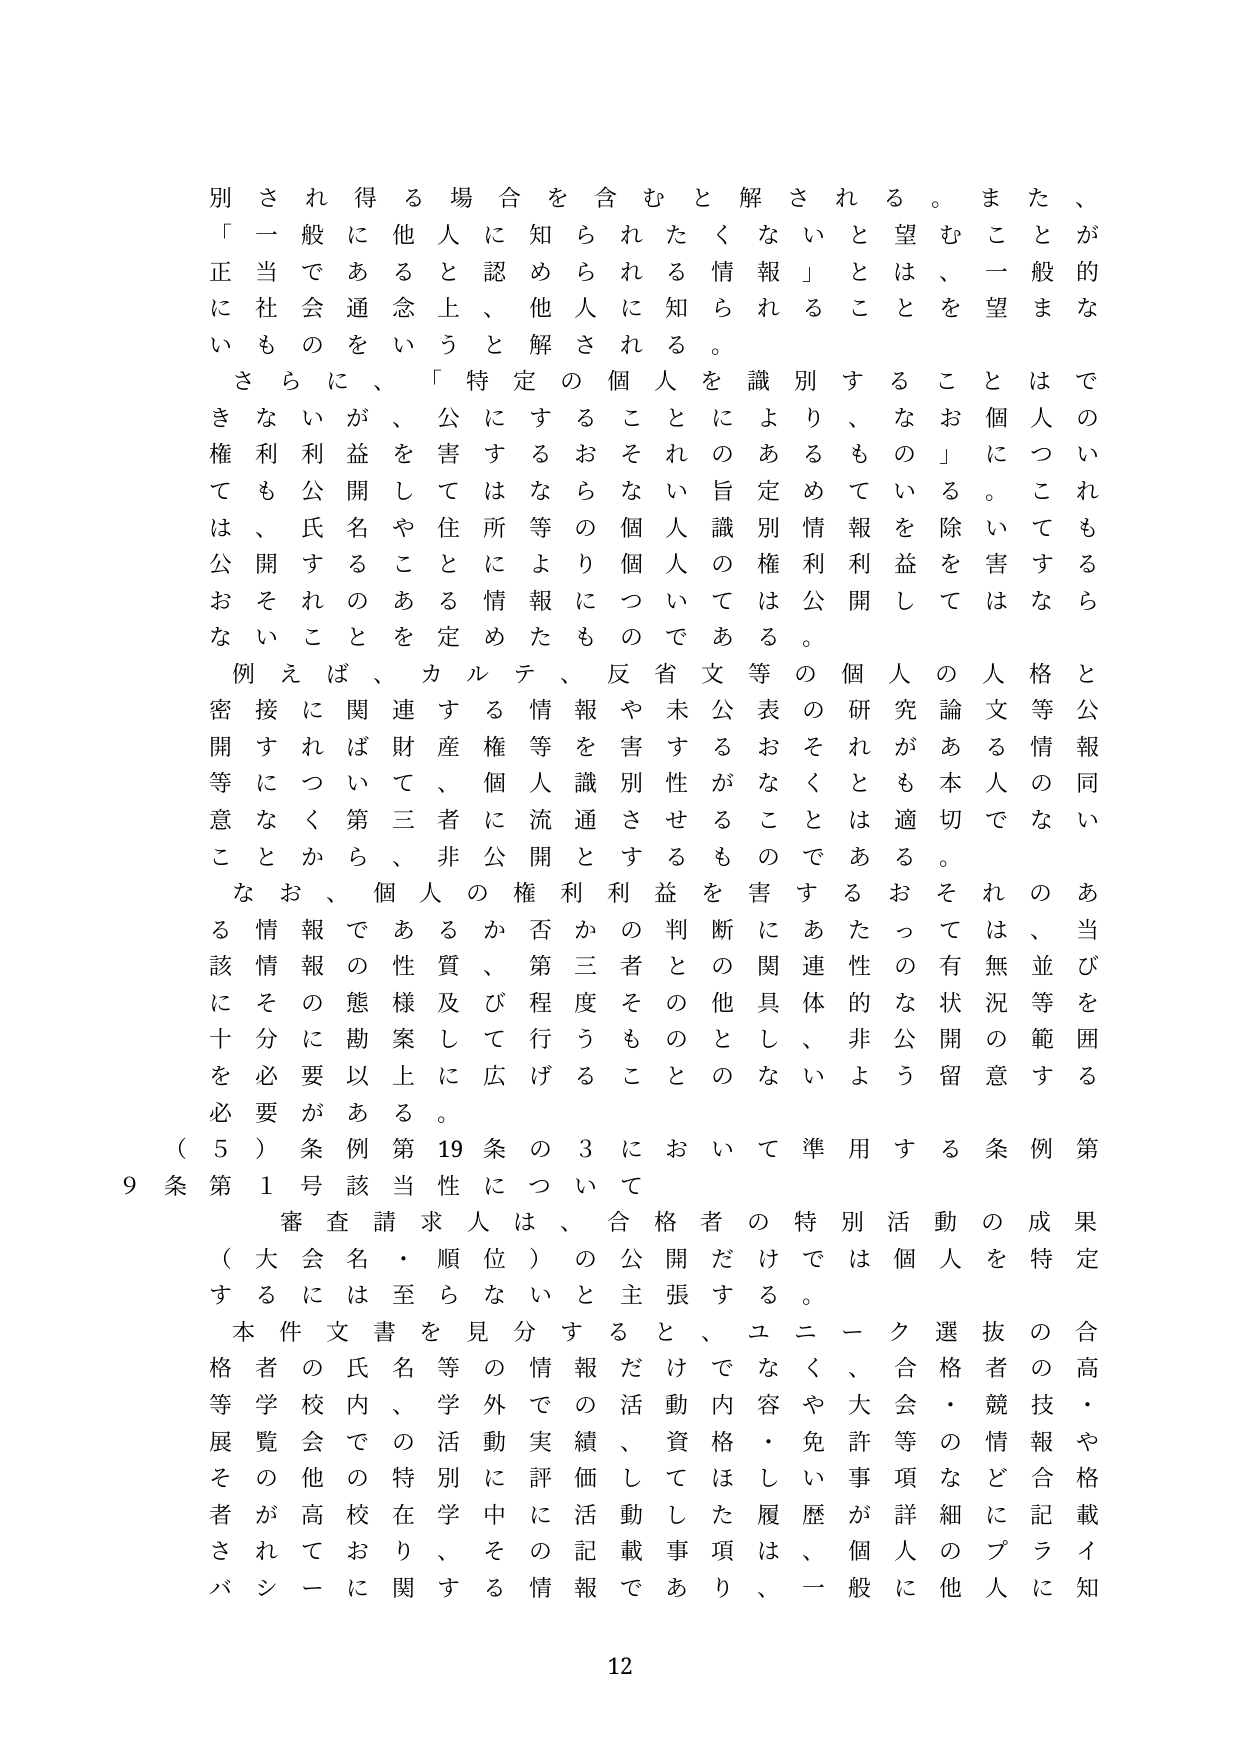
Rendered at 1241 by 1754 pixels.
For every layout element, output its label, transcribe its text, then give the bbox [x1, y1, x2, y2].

text 審査請求人は、合格者の特別活動の成果（大会名・順位）の公開だけでは個人を特定するには至らないと主張する。 [186, 1202, 1122, 1312]
text さらに、「特定の個人を識別することはできないが、公にすることにより、なお個人の権利利益を害するおそれのあるもの」についても公開してはならない旨定めている。これは、氏名や住所等の個人識別情報を除いても、公開することにより個人の権利利益を害するおそれのある情報については公開してはならないことを定めたものである。 [209, 362, 1122, 654]
text （５）条例第19条の３において準用する条例第９条第１号該当性について [118, 1129, 1122, 1202]
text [209, 1312, 1122, 1605]
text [209, 179, 1122, 362]
text 例えば、カルテ、反省文等の個人の人格と密接に関連する情報や未公表の研究論文等公開すれば財産権等を害するおそれがある情報等について、個人識別性がなくとも本人の同意なく第三者に流通させることは適切でないことから、非公開とするものである。 [209, 654, 1122, 873]
text なお、個人の権利利益を害するおそれのある情報であるか否かの判断にあたっては、当該情報の性質、第三者との関連性の有無並びにその態様及び程度その他具体的な状況等を十分に勘案して行うものとし、非公開の範囲を必要以上に広げることのないよう留意する必要がある。 [209, 873, 1122, 1129]
